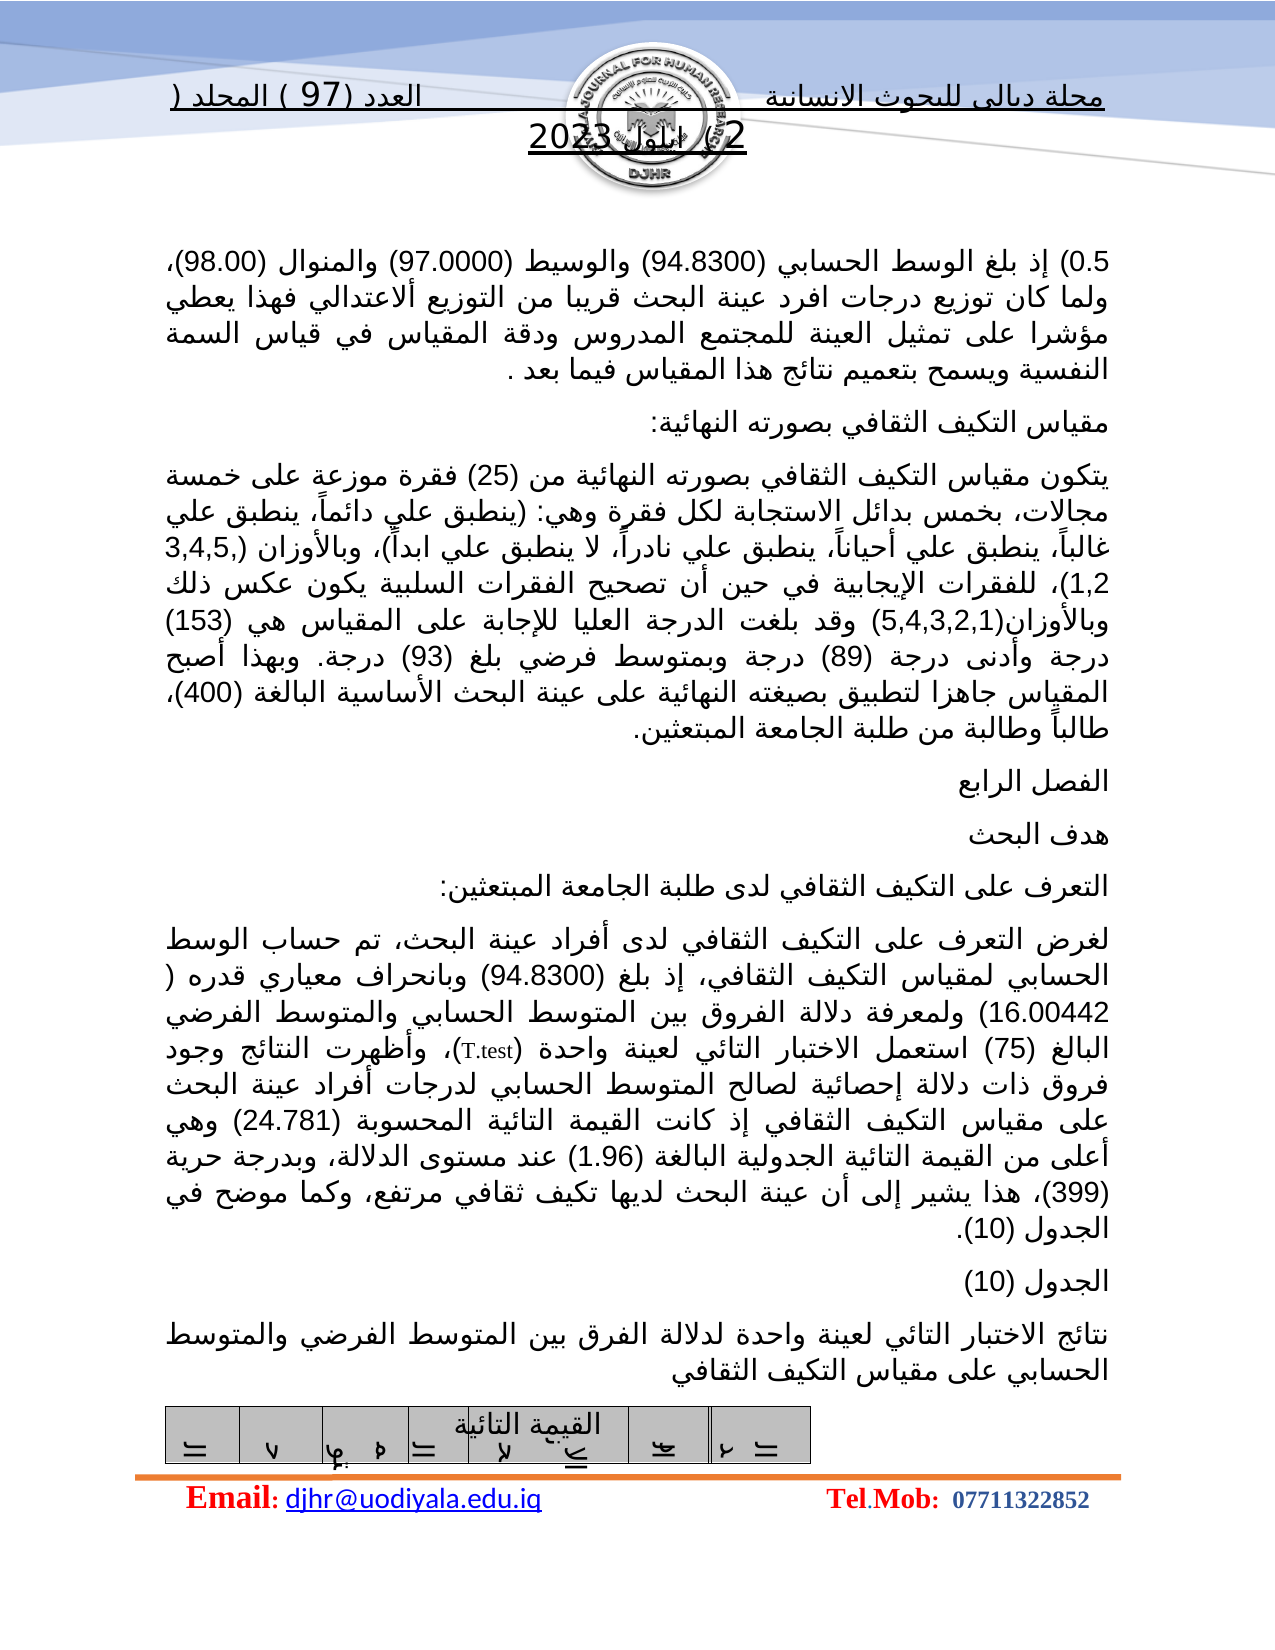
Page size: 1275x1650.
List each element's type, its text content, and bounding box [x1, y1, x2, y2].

text هدف البحث [165, 817, 1110, 850]
text الفصل الرابع [165, 764, 1110, 797]
text لغرض التعرف على التكيف الثقافي لدى أفراد عينة البحث، تم حساب الوسط الحسابي لمقياس التكيف الثقافي، إذ بلغ (94.8300) وبانحراف معياري قدره (16.00442) ولمعرفة دلالة الفروق بين المتوسط الحسابي والمتوسط الفرضي البالغ (75) استعمل الاختبار التائي لعينة واحدة (T.test)، وأظهرت النتائج وجود فروق ذات دلالة إحصائية لصالح المتوسط الحسابي لدرجات أفراد عينة البحث على مقياس التكيف الثقافي إذ كانت القيمة التائية المحسوبة (24.781) وهي أعلى من القيمة التائية الجدولية البالغة (1.96) عند مستوى الدلالة، وبدرجة حرية (399)، هذا يشير إلى أن عينة البحث لديها تكيف ثقافي مرتفع، وكما موضح في الجدول (10). [165, 922, 1110, 1245]
table_header المتوسط الحسابي [323, 1407, 408, 1462]
picture [0, 1, 1275, 190]
text نتائج الاختبار التائي لعينة واحدة لدلالة الفرق بين المتوسط الفرضي والمتوسط الحسابي على مقياس التكيف الثقافي [165, 1317, 1110, 1387]
table_header المتغير [166, 1407, 239, 1462]
table_header درجة الحرية [629, 1407, 708, 1462]
text التعرف على التكيف الثقافي لدى طلبة الجامعة المبتعثين: [165, 869, 1110, 903]
text الجدول (10) [165, 1264, 1110, 1298]
text مقياس التكيف الثقافي بصورته النهائية: [165, 405, 1110, 439]
text يتكون مقياس التكيف الثقافي بصورته النهائية من (25) فقرة موزعة على خمسة مجالات، بخمس بدائل الاستجابة لكل فقرة وهي: (ينطبق علي دائماً، ينطبق علي غالباً، ينطبق علي أحياناً، ينطبق علي نادراً، لا ينطبق علي ابداً)، وبالأوزان (,3,4,5 1,2)، للفقرات الإيجابية في حين أن تصحيح الفقرات السلبية يكون عكس ذلك وبالأوزان(5,4,3,2,1) وقد بلغت الدرجة العليا للإجابة على المقياس هي (153) درجة وأدنى درجة (89) درجة وبمتوسط فرضي بلغ (93) درجة. وبهذا أصبح المقياس جاهزا لتطبيق بصيغته النهائية على عينة البحث الأساسية البالغة (400)، طالباً وطالبة من طلبة الجامعة المبتعثين. [165, 458, 1110, 744]
table_header حجم العينة [240, 1407, 322, 1462]
table_header الدلالة (0.05) [712, 1407, 810, 1462]
table_header القيمة التائية [409, 1407, 468, 1462]
table_header القيمة التائية [469, 1407, 628, 1462]
